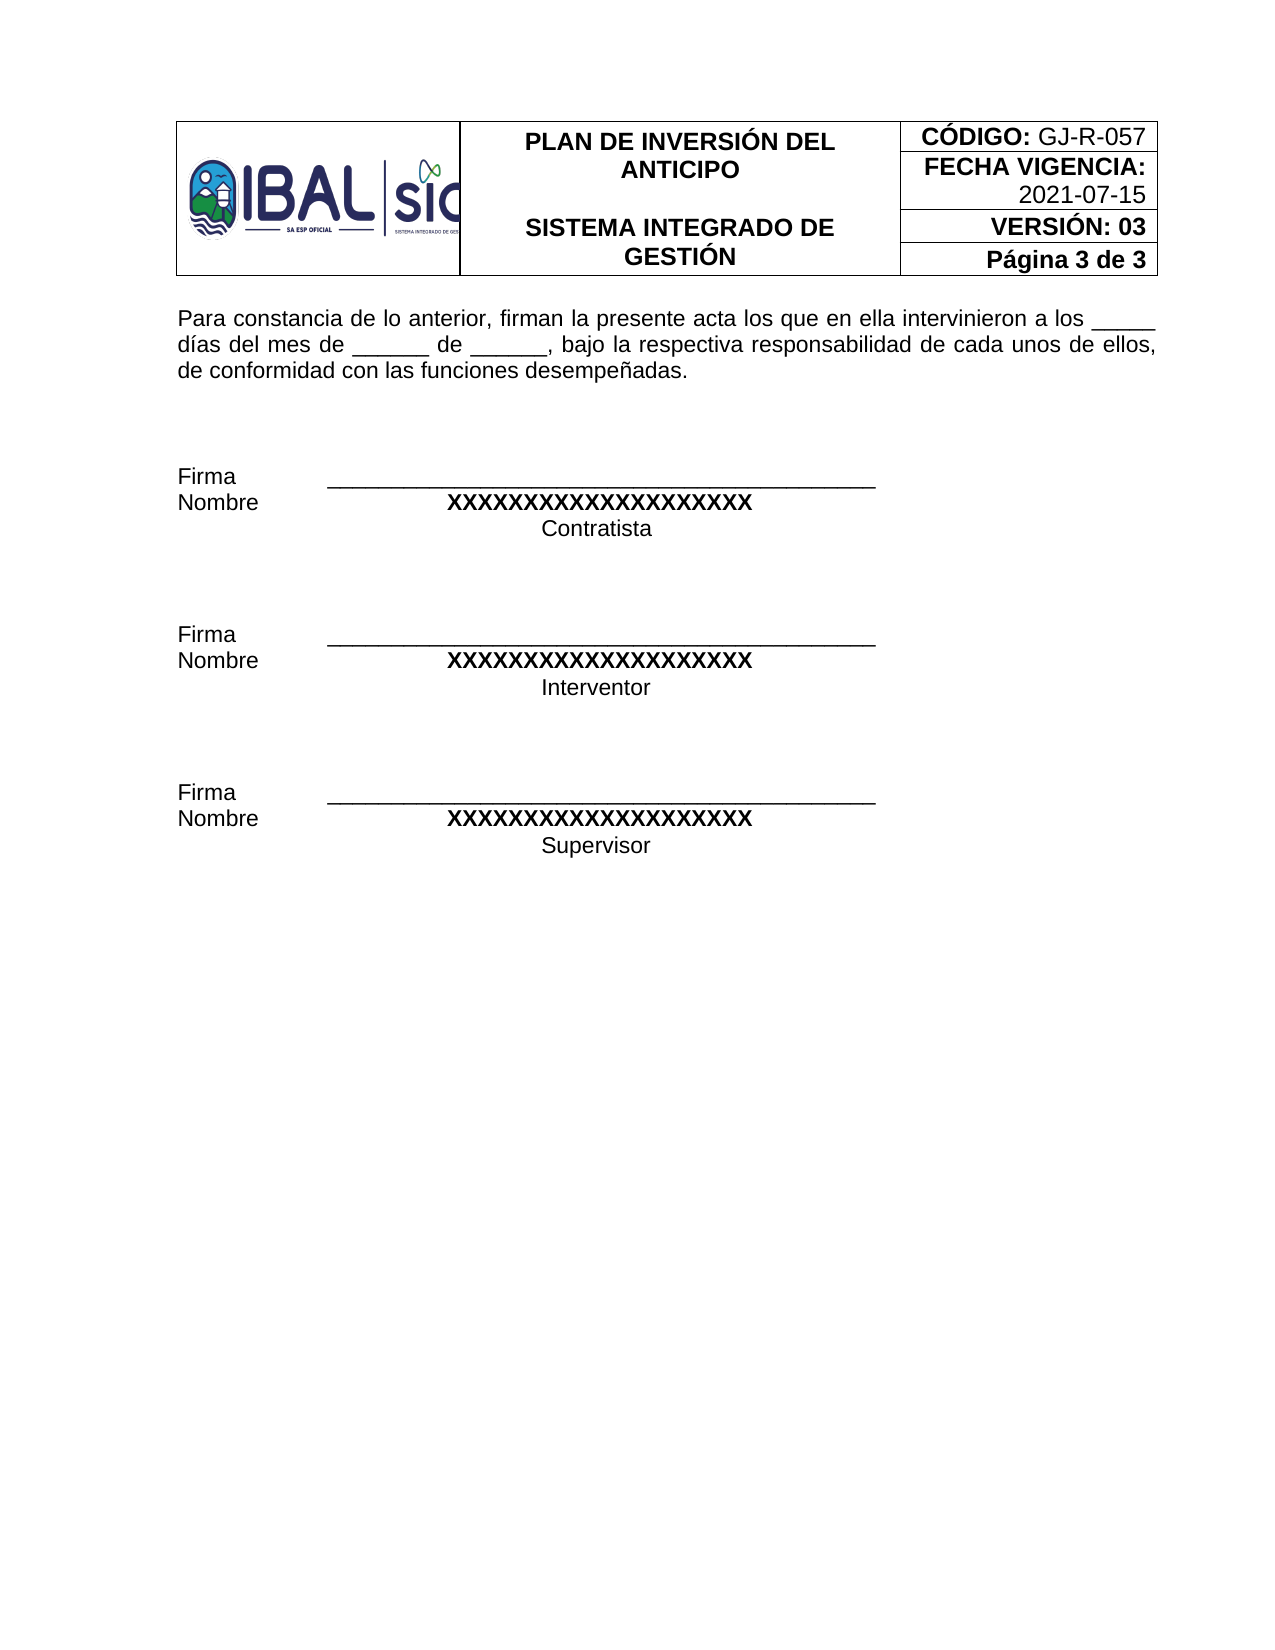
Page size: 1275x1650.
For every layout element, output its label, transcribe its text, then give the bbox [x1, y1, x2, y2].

text Contratista [177, 515, 1157, 542]
text Supervisor [177, 832, 1157, 858]
text Firma ___________________________________________ [177, 621, 1157, 647]
text Nombre XXXXXXXXXXXXXXXXXXXX [177, 489, 1157, 515]
text Interventor [177, 673, 1157, 700]
text Para constancia de lo anterior, firman la presente acta los que en ella intervinieron a los _____ días del mes de ______ de ______, bajo la respectiva responsabilidad de cada unos de ellos, de conformidad con las funciones desempeñadas. [177, 304, 1157, 383]
picture [187, 157, 460, 240]
text Firma ___________________________________________ [177, 463, 1157, 489]
text Nombre XXXXXXXXXXXXXXXXXXXX [177, 805, 1157, 832]
text Nombre XXXXXXXXXXXXXXXXXXXX [177, 647, 1157, 673]
text Firma ___________________________________________ [177, 779, 1157, 805]
